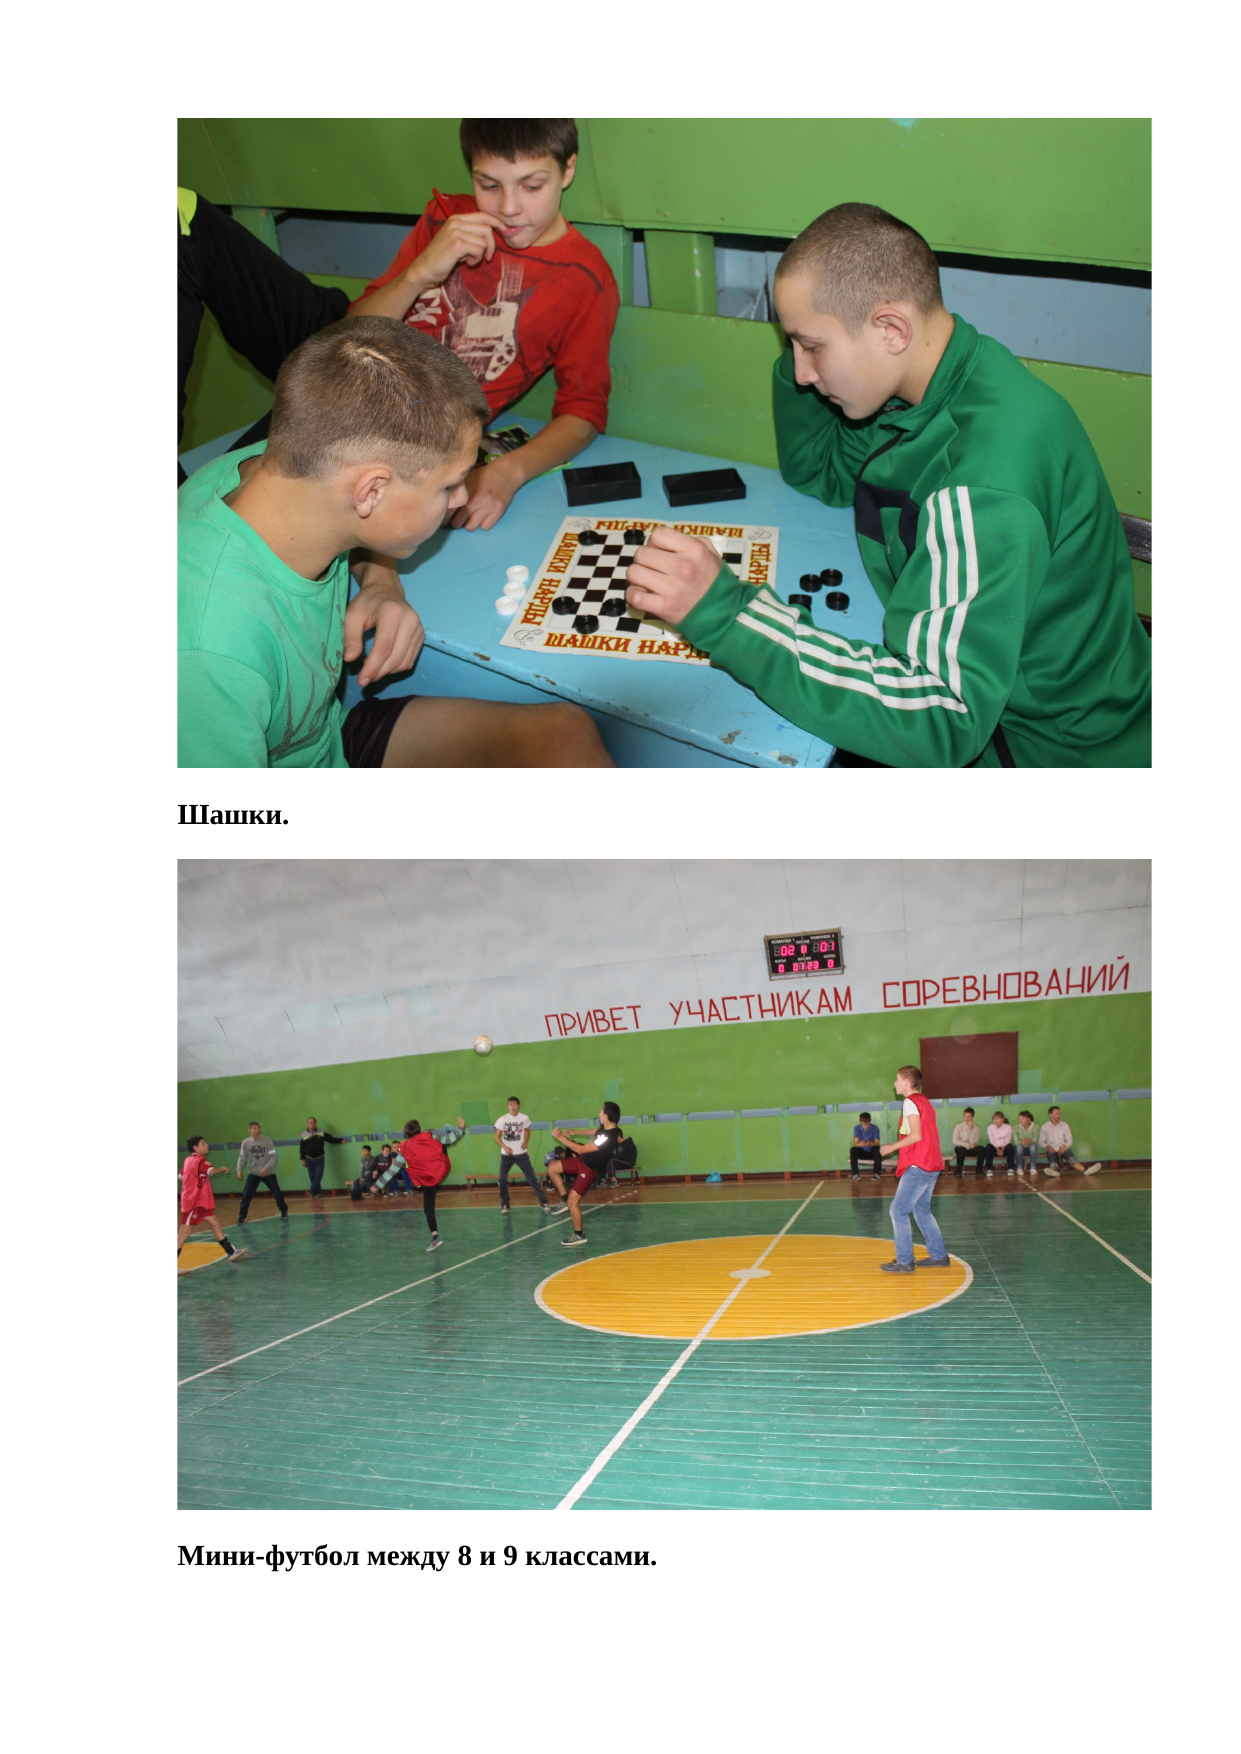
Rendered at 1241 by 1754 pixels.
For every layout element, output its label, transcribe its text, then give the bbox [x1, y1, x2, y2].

text Шашки. [177, 797, 1152, 831]
picture [177, 859, 1152, 1510]
text Мини-футбол между 8 и 9 классами. [177, 1538, 1152, 1572]
picture [177, 118, 1152, 768]
